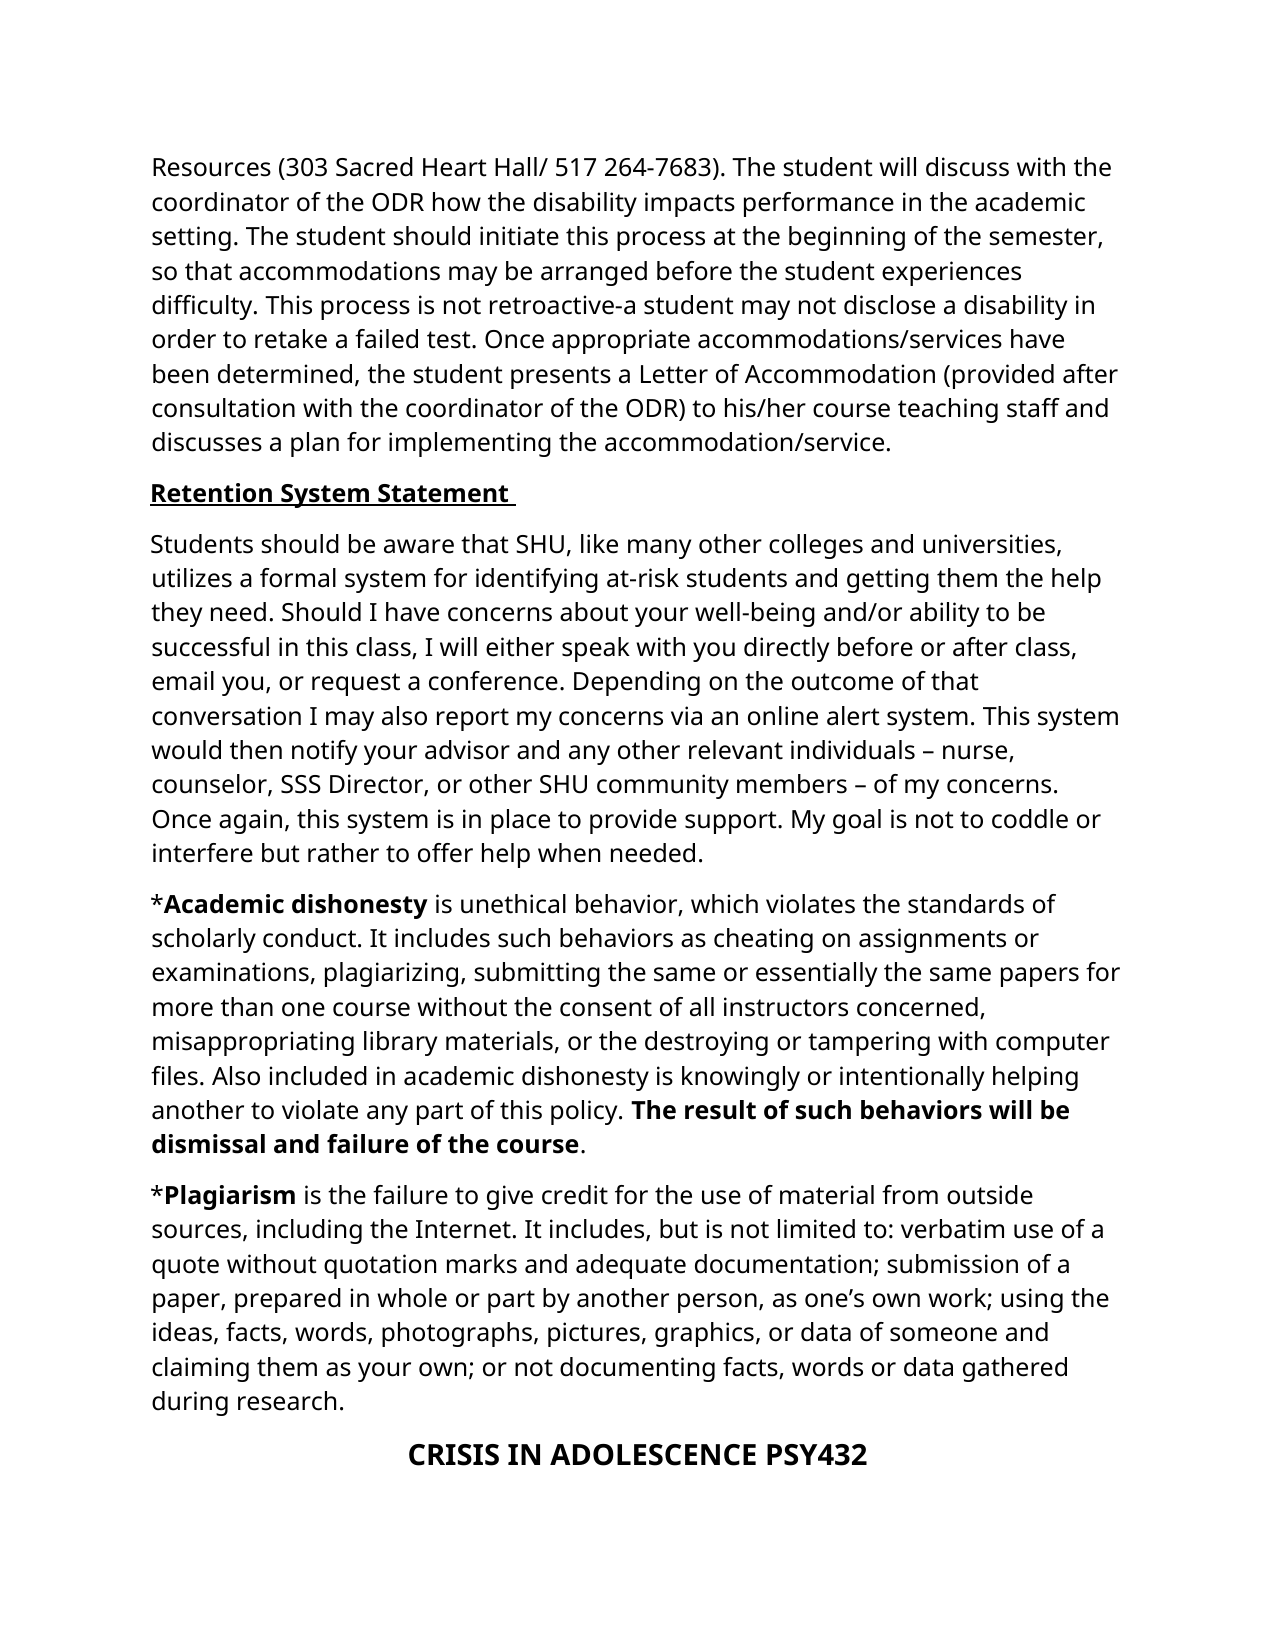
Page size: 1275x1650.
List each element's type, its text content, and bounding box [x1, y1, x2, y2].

text *Plagiarism is the failure to give credit for the use of material from outside sources, including the Internet. It includes, but is not limited to: verbatim use of a quote without quotation marks and adequate documentation; submission of a paper, prepared in whole or part by another person, as one’s own work; using the ideas, facts, words, photographs, pictures, graphics, or data of someone and claiming them as your own; or not documenting facts, words or data gathered during research. [150, 1177, 1125, 1418]
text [150, 150, 1125, 459]
text *Academic dishonesty is unethical behavior, which violates the standards of scholarly conduct. It includes such behaviors as cheating on assignments or examinations, plagiarizing, submitting the same or essentially the same papers for more than one course without the consent of all instructors concerned, misappropriating library materials, or the destroying or tampering with computer files. Also included in academic dishonesty is knowingly or intentionally helping another to violate any part of this policy. The result of such behaviors will be dismissal and failure of the course. [150, 886, 1125, 1161]
text CRISIS IN ADOLESCENCE PSY432 [150, 1434, 1125, 1473]
text Retention System Statement [150, 476, 1125, 510]
text Students should be aware that SHU, like many other colleges and universities, utilizes a formal system for identifying at-risk students and getting them the help they need. Should I have concerns about your well-being and/or ability to be successful in this class, I will either speak with you directly before or after class, email you, or request a conference. Depending on the outcome of that conversation I may also report my concerns via an online alert system. This system would then notify your advisor and any other relevant individuals – nurse, counselor, SSS Director, or other SHU community members – of my concerns. Once again, this system is in place to provide support. My goal is not to coddle or interfere but rather to offer help when needed. [150, 526, 1125, 870]
